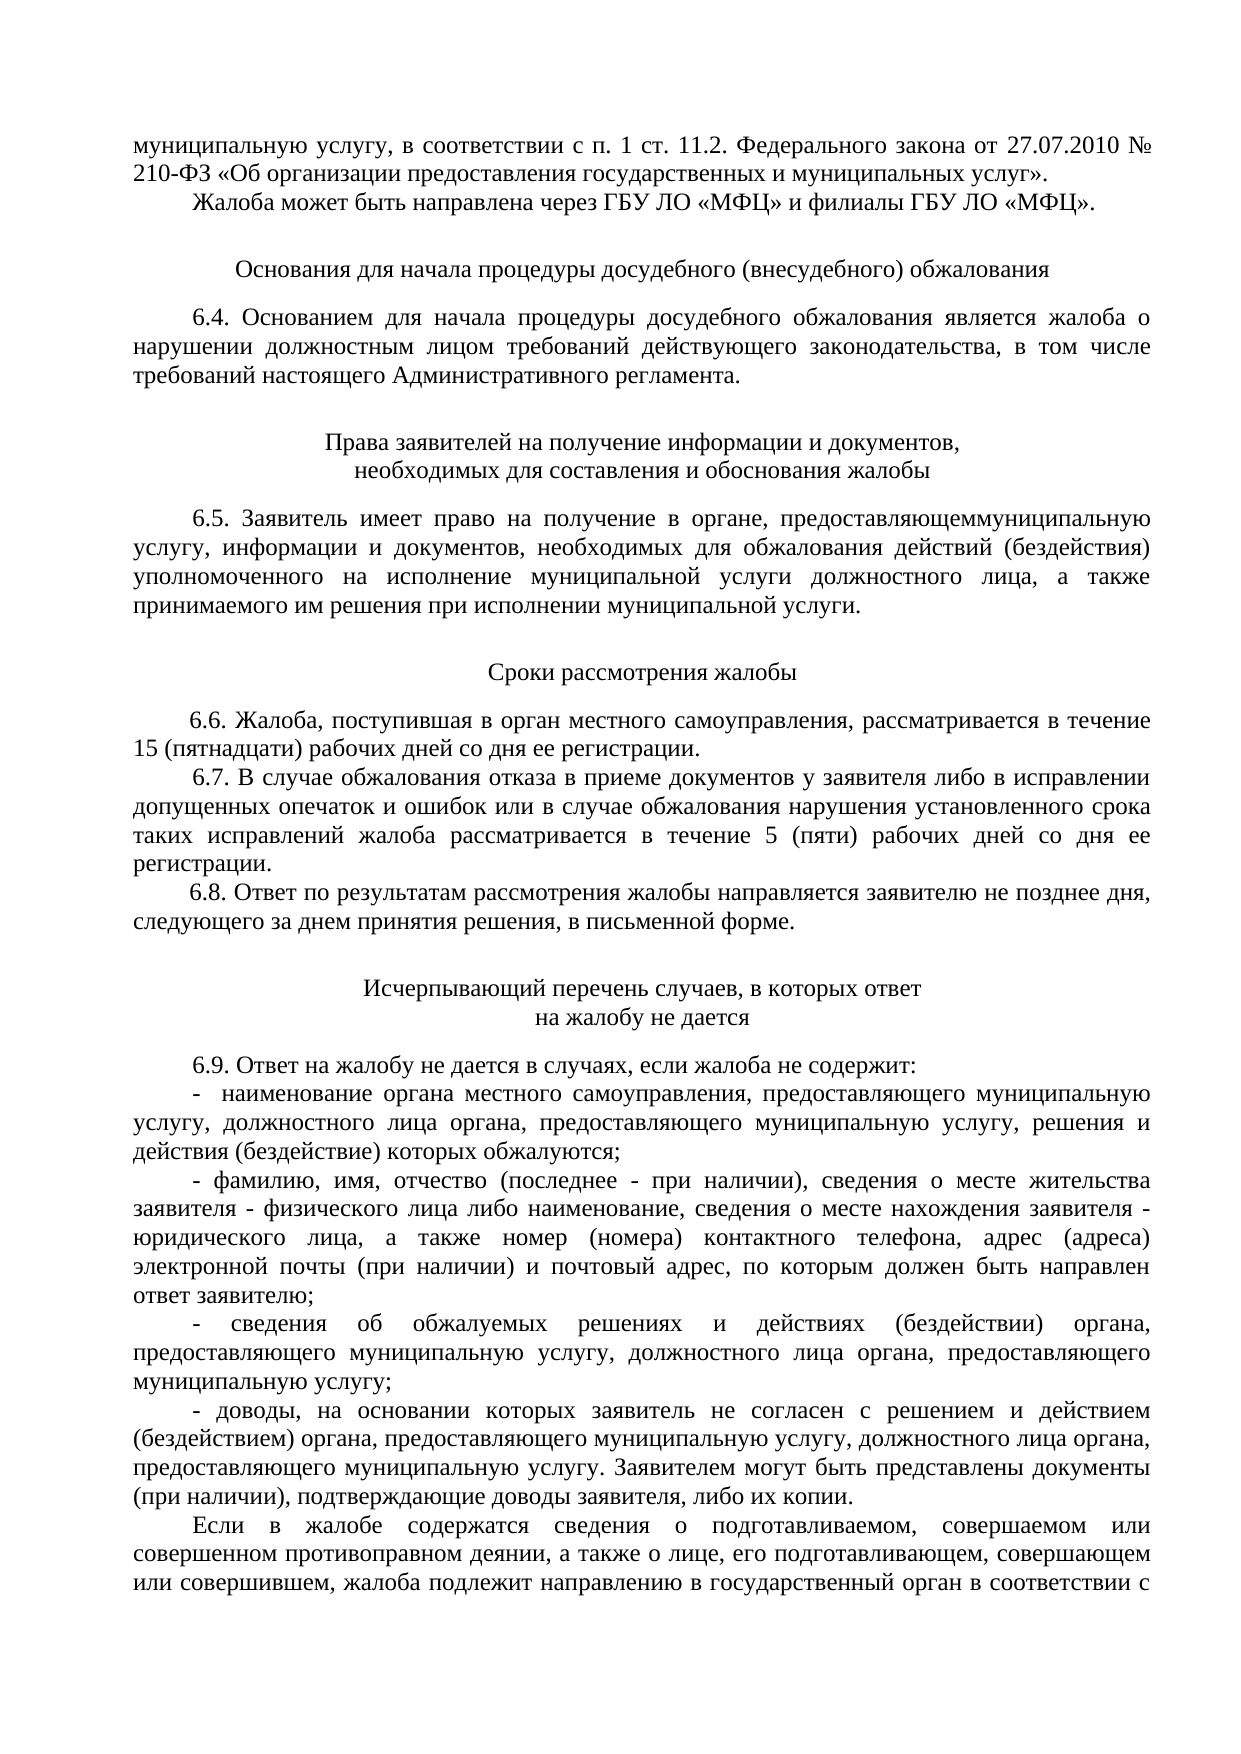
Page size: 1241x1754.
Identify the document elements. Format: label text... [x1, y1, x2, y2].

text 6.6. Жалоба, поступившая в орган местного самоуправления, рассматривается в течение 15 (пятнадцати) рабочих дней со дня ее регистрации. [133, 705, 1152, 762]
text 6.4. Основанием для начала процедуры досудебного обжалования является жалоба о нарушении должностным лицом требований действующего законодательства, в том числе требований настоящего Административного регламента. [133, 302, 1152, 388]
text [133, 1510, 1152, 1596]
text Исчерпывающий перечень случаев, в которых ответ [133, 973, 1152, 1002]
text необходимых для составления и обоснования жалобы [133, 456, 1152, 484]
text - фамилию, имя, отчество (последнее - при наличии), сведения о месте жительства заявителя - физического лица либо наименование, сведения о месте нахождения заявителя - юридического лица, а также номер (номера) контактного телефона, адрес (адреса) электронной почты (при наличии) и почтовый адрес, по которым должен быть направлен ответ заявителю; [133, 1165, 1152, 1308]
text 6.5. Заявитель имеет право на получение в органе, предоставляющеммуниципальную услугу, информации и документов, необходимых для обжалования действий (бездействия) уполномоченного на исполнение муниципальной услуги должностного лица, а также принимаемого им решения при исполнении муниципальной услуги. [133, 503, 1152, 618]
text 6.9. Ответ на жалобу не дается в случаях, если жалоба не содержит: [133, 1050, 1152, 1078]
text Жалоба может быть направлена через ГБУ ЛО «МФЦ» и филиалы ГБУ ЛО «МФЦ». [133, 187, 1152, 216]
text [133, 130, 1152, 187]
text Права заявителей на получение информации и документов, [133, 427, 1152, 456]
text 6.7. В случае обжалования отказа в приеме документов у заявителя либо в исправлении допущенных опечаток и ошибок или в случае обжалования нарушения установленного срока таких исправлений жалоба рассматривается в течение 5 (пяти) рабочих дней со дня ее регистрации. [133, 762, 1152, 877]
text - сведения об обжалуемых решениях и действиях (бездействии) органа, предоставляющего муниципальную услугу, должностного лица органа, предоставляющего муниципальную услугу; [133, 1308, 1152, 1395]
text Сроки рассмотрения жалобы [133, 657, 1152, 686]
text - доводы, на основании которых заявитель не согласен с решением и действием (бездействием) органа, предоставляющего муниципальную услугу, должностного лица органа, предоставляющего муниципальную услугу. Заявителем могут быть представлены документы (при наличии), подтверждающие доводы заявителя, либо их копии. [133, 1395, 1152, 1510]
text - наименование органа местного самоуправления, предоставляющего муниципальную услугу, должностного лица органа, предоставляющего муниципальную услугу, решения и действия (бездействие) которых обжалуются; [133, 1078, 1152, 1165]
text Основания для начала процедуры досудебного (внесудебного) обжалования [133, 254, 1152, 283]
text 6.8. Ответ по результатам рассмотрения жалобы направляется заявителю не позднее дня, следующего за днем принятия решения, в письменной форме. [133, 877, 1152, 935]
text на жалобу не дается [133, 1002, 1152, 1031]
